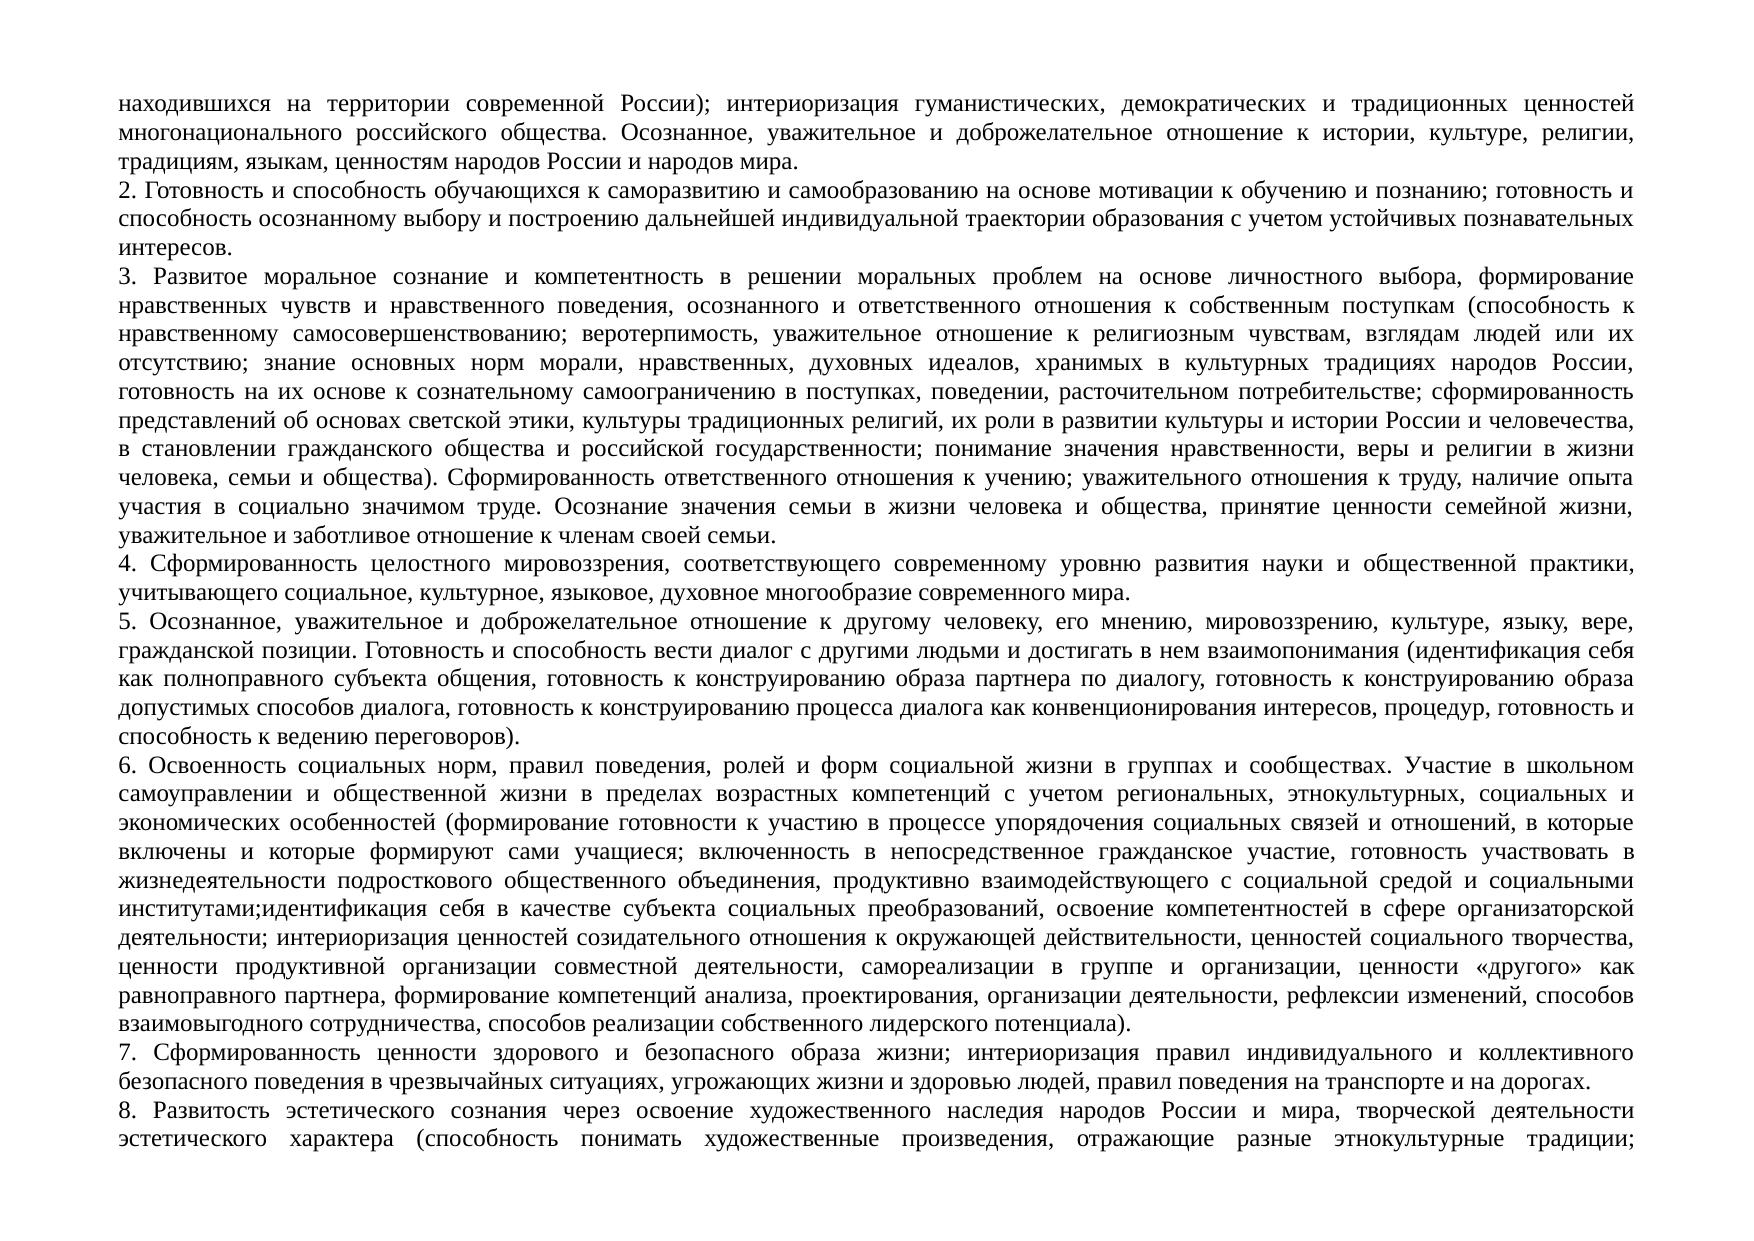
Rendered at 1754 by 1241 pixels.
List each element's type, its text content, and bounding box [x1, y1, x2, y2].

text 5. Осознанное, уважительное и доброжелательное отношение к другому человеку, его мнению, мировоззрению, культуре, языку, вере, гражданской позиции. Готовность и способность вести диалог с другими людьми и достигать в нем взаимопонимания (идентификация себя как полноправного субъекта общения, готовность к конструированию образа партнера по диалогу, готовность к конструированию образа допустимых способов диалога, готовность к конструированию процесса диалога как конвенционирования интересов, процедур, готовность и способность к ведению переговоров). [118, 606, 1636, 750]
text 6. Освоенность социальных норм, правил поведения, ролей и форм социальной жизни в группах и сообществах. Участие в школьном самоуправлении и общественной жизни в пределах возрастных компетенций с учетом региональных, этнокультурных, социальных и экономических особенностей (формирование готовности к участию в процессе упорядочения социальных связей и отношений, в которые включены и которые формируют сами учащиеся; включенность в непосредственное гражданское участие, готовность участвовать в жизнедеятельности подросткового общественного объединения, продуктивно взаимодействующего с социальной средой и социальными институтами;идентификация себя в качестве субъекта социальных преобразований, освоение компетентностей в сфере организаторской деятельности; интериоризация ценностей созидательного отношения к окружающей действительности, ценностей социального творчества, ценности продуктивной организации совместной деятельности, самореализации в группе и организации, ценности «другого» как равноправного партнера, формирование компетенций анализа, проектирования, организации деятельности, рефлексии изменений, способов взаимовыгодного сотрудничества, способов реализации собственного лидерского потенциала). [118, 750, 1636, 1037]
text 3. Развитое моральное сознание и компетентность в решении моральных проблем на основе личностного выбора, формирование нравственных чувств и нравственного поведения, осознанного и ответственного отношения к собственным поступкам (способность к нравственному самосовершенствованию; веротерпимость, уважительное отношение к религиозным чувствам, взглядам людей или их отсутствию; знание основных норм морали, нравственных, духовных идеалов, хранимых в культурных традициях народов России, готовность на их основе к сознательному самоограничению в поступках, поведении, расточительном потребительстве; сформированность представлений об основах светской этики, культуры традиционных религий, их роли в развитии культуры и истории России и человечества, в становлении гражданского общества и российской государственности; понимание значения нравственности, веры и религии в жизни человека, семьи и общества). Сформированность ответственного отношения к учению; уважительного отношения к труду, наличие опыта участия в социально значимом труде. Осознание значения семьи в жизни человека и общества, принятие ценности семейной жизни, уважительное и заботливое отношение к членам своей семьи. [118, 261, 1636, 548]
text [118, 1095, 1636, 1152]
text 7. Сформированность ценности здорового и безопасного образа жизни; интериоризация правил индивидуального и коллективного безопасного поведения в чрезвычайных ситуациях, угрожающих жизни и здоровью людей, правил поведения на транспорте и на дорогах. [118, 1037, 1636, 1095]
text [118, 88, 1636, 175]
text 2. Готовность и способность обучающихся к саморазвитию и самообразованию на основе мотивации к обучению и познанию; готовность и способность осознанному выбору и построению дальнейшей индивидуальной траектории образования с учетом устойчивых познавательных интересов. [118, 175, 1636, 261]
text 4. Сформированность целостного мировоззрения, соответствующего современному уровню развития науки и общественной практики, учитывающего социальное, культурное, языковое, духовное многообразие современного мира. [118, 548, 1636, 606]
